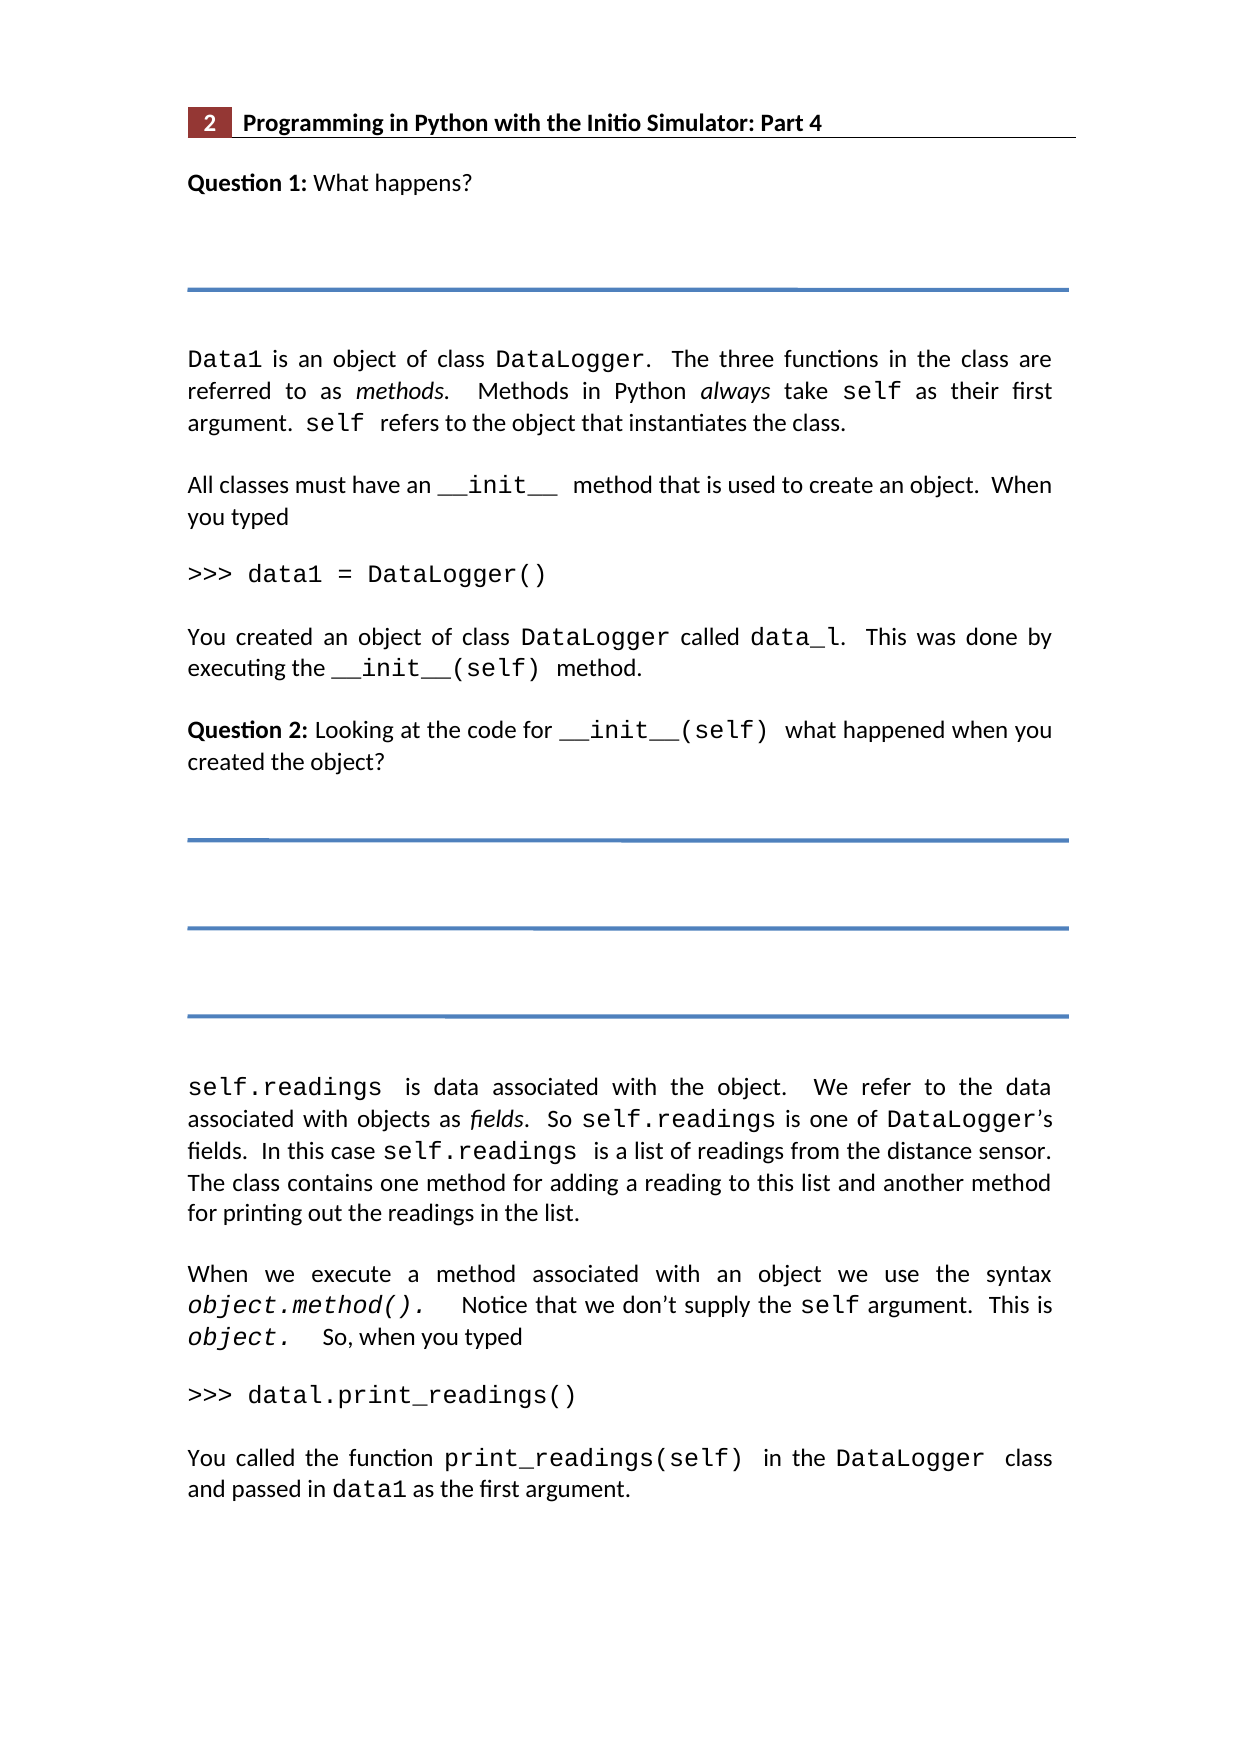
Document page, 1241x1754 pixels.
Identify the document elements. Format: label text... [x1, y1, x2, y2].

text All classes must have an __init__ method that is used to create an object. When you typed [187, 469, 1053, 531]
text >>> data1 = DataLogger() [187, 562, 1053, 590]
text Question 1: What happens? [187, 167, 1053, 198]
text You created an object of class DataLogger called data_l. This was done by executing the __init__(self) method. [187, 621, 1053, 684]
text Question 2: Looking at the code for __init__(self) what happened when you created the object? [187, 715, 1053, 777]
text >>> datal.print_readings() [187, 1383, 1053, 1411]
text You called the function print_readings(self) in the DataLogger class and passed in data1 as the first argument. [187, 1442, 1053, 1505]
text When we execute a method associated with an object we use the syntax object.method(). Notice that we don’t supply the self argument. This is object. So, when you typed [187, 1258, 1053, 1352]
text Data1 is an object of class DataLogger. The three functions in the class are referred to as methods. Methods in Python always take self as their first argument. self refers to the object that instantiates the class. [187, 343, 1053, 438]
text self.readings is data associated with the object. We refer to the data associated with objects as fields. So self.readings is one of DataLogger’s fields. In this case self.readings is a list of readings from the distance sensor. The class contains one method for adding a reading to this list and another method for printing out the readings in the list. [187, 1072, 1053, 1228]
